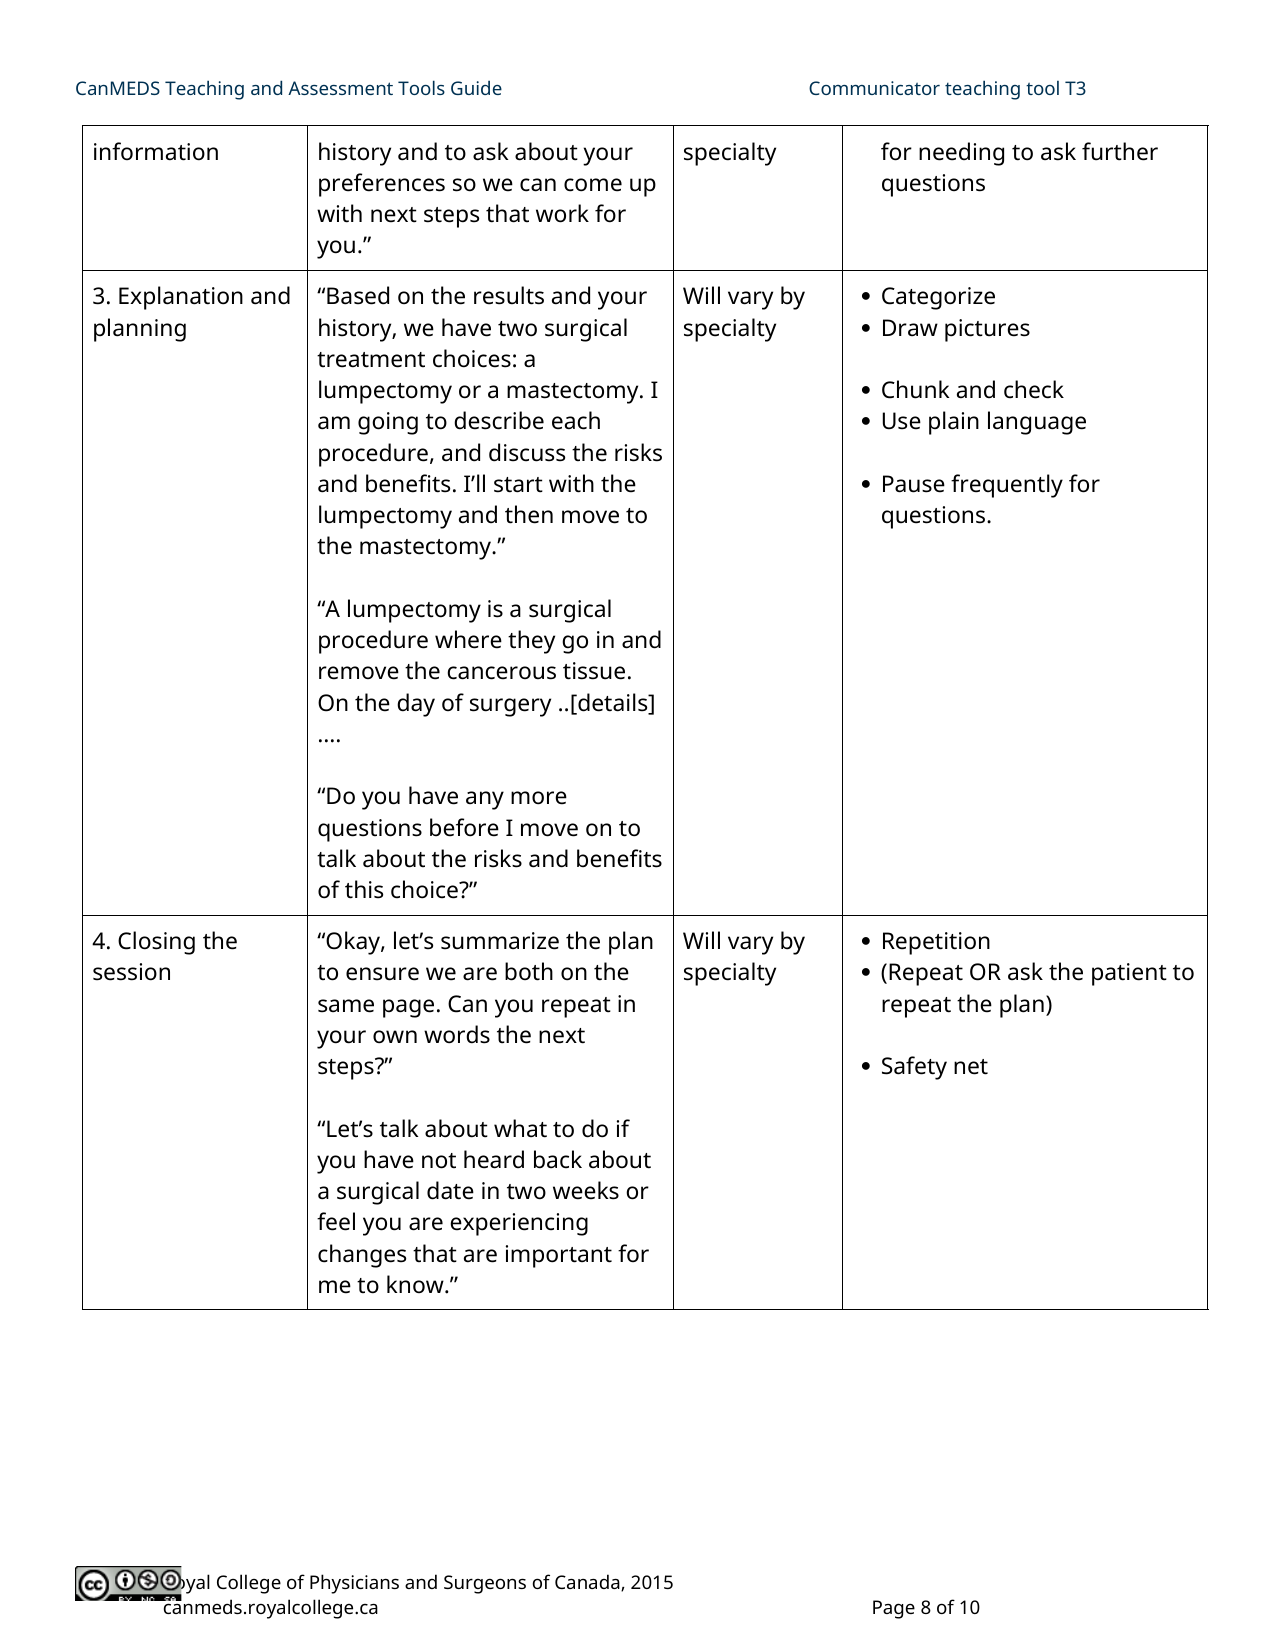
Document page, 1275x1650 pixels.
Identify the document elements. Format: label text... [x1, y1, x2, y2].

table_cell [308, 126, 673, 270]
table_cell Categorize Draw pictures Chunk and check Use plain language Pause frequently for questions. [843, 271, 1207, 914]
table_cell Will vary by specialty [674, 271, 842, 914]
table_cell Repetition (Repeat OR ask the patient to repeat the plan) Safety net [843, 916, 1207, 1309]
table_cell 3. Explanation and planning [83, 271, 307, 914]
table_cell 4. Closing the session [83, 916, 307, 1309]
table_cell “Based on the results and your history, we have two surgical treatment choices: a lumpectomy or a mastectomy. I am going to describe each procedure, and discuss the risks and benefits. I’ll start with the lumpectomy and then move to the mastectomy.” “A lumpectomy is a surgical procedure where they go in and remove the cancerous tissue. On the day of surgery ..[details]…. “Do you have any more questions before I move on to talk about the risks and benefits of this choice?” [308, 271, 673, 914]
table_cell “Okay, let’s summarize the plan to ensure we are both on the same page. Can you repeat in your own words the next steps?” “Let’s talk about what to do if you have not heard back about a surgical date in two weeks or feel you are experiencing changes that are important for me to know.” [308, 916, 673, 1309]
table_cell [83, 126, 307, 270]
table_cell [674, 126, 842, 270]
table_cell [843, 126, 1207, 270]
table_cell Will vary by specialty [674, 916, 842, 1309]
picture [75, 1566, 182, 1601]
